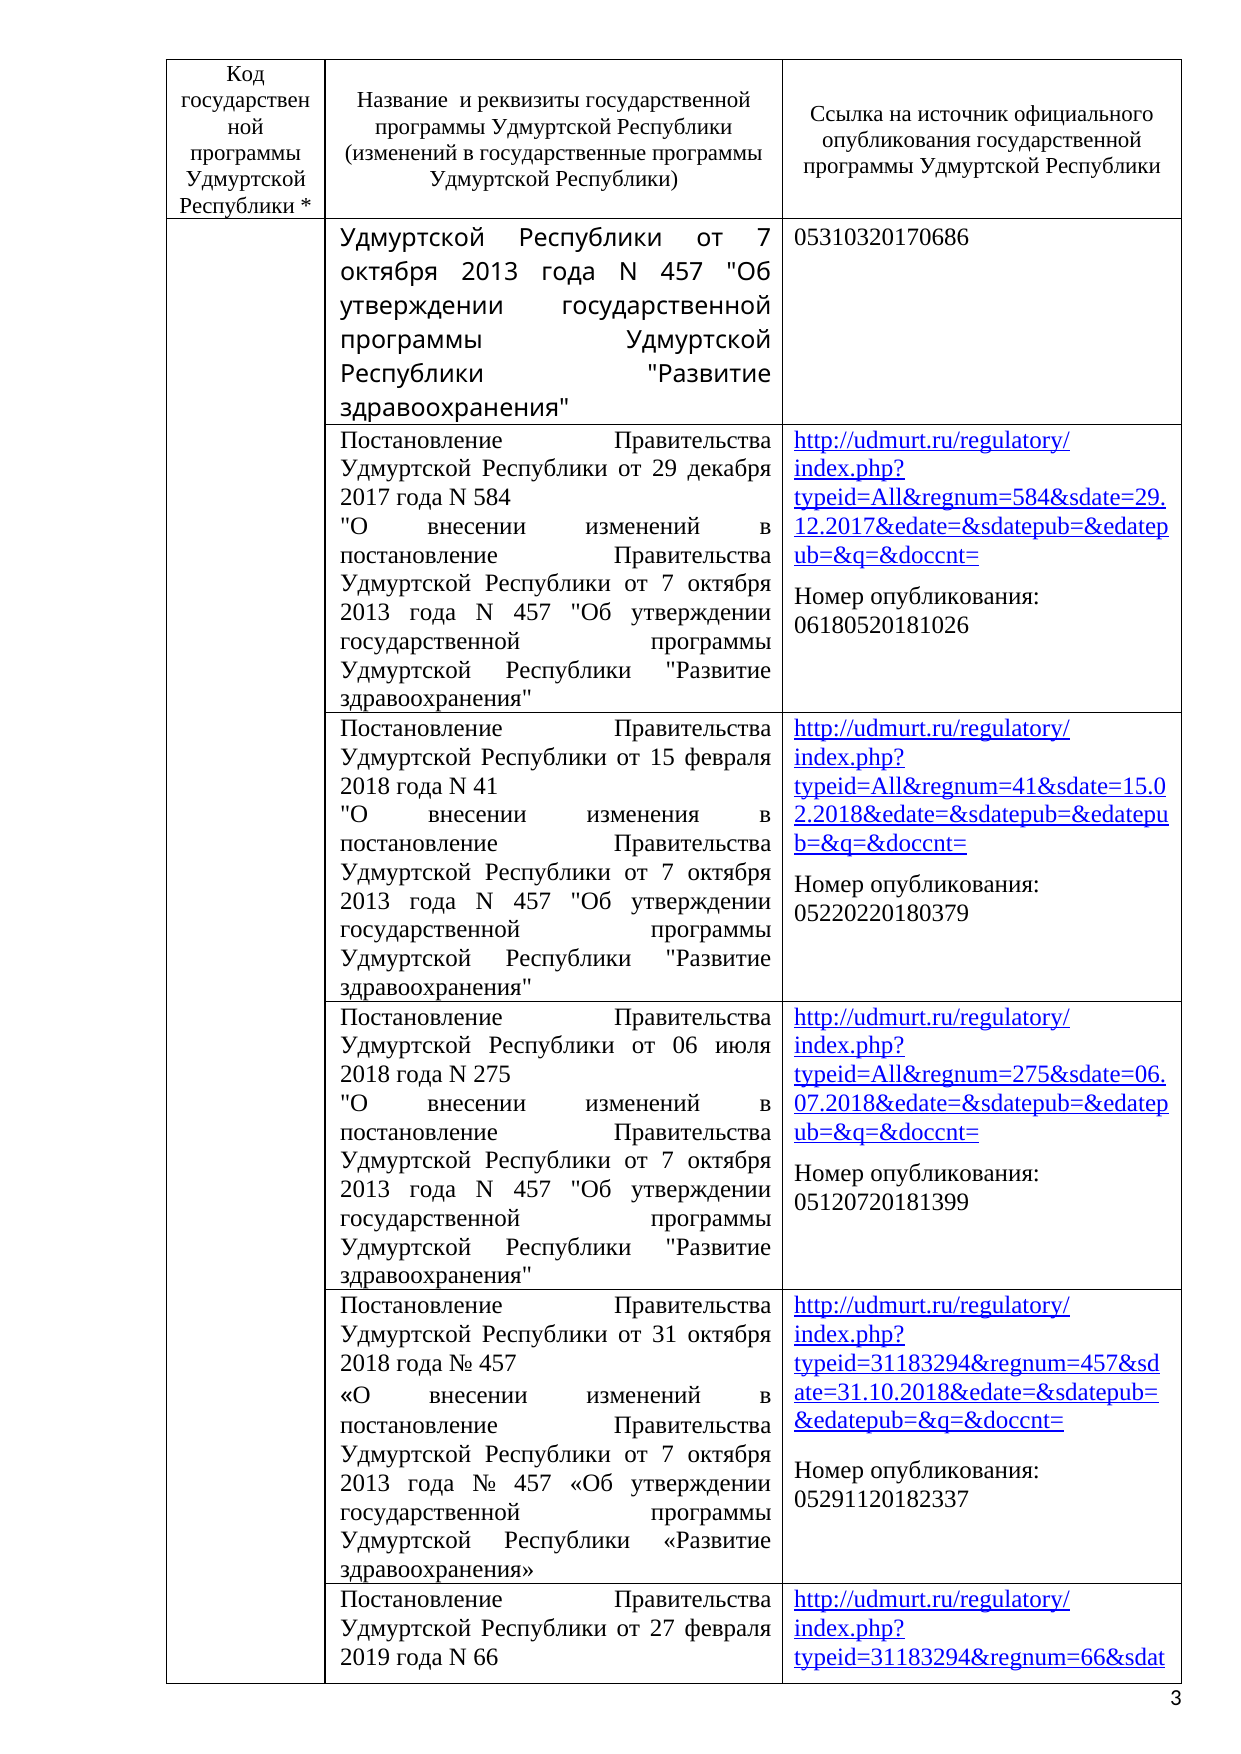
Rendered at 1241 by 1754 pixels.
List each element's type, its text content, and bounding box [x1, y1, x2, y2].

table_cell Постановление Правительства Удмуртской Республики от 29 декабря 2017 года N 584 "О внесении изменений в постановление Правительства Удмуртской Республики от 7 октября 2013 года N 457 "Об утверждении государственной программы Удмуртской Республики "Развитие здравоохранения" [326, 425, 782, 712]
table_cell http://udmurt.ru/regulatory/index.php?typeid=All&regnum=41&sdate=15.02.2018&edate=&sdatepub=&edatepub=&q=&doccnt= Номер опубликования: 05220220180379 [783, 713, 1181, 1001]
table_cell http://udmurt.ru/regulatory/index.php?typeid=All&regnum=584&sdate=29.12.2017&edate=&sdatepub=&edatepub=&q=&doccnt= Номер опубликования: 06180520181026 [783, 425, 1181, 712]
table_header Название и реквизиты государственной программы Удмуртской Республики (изменений в государственные программы Удмуртской Республики) [326, 60, 782, 218]
table_header Ссылка на источник официального опубликования государственной программы Удмуртской Республики [783, 60, 1181, 218]
table_cell Постановление Правительства Удмуртской Республики от 15 февраля 2018 года N 41 "О внесении изменения в постановление Правительства Удмуртской Республики от 7 октября 2013 года N 457 "Об утверждении государственной программы Удмуртской Республики "Развитие здравоохранения" [326, 713, 782, 1001]
table_cell http://udmurt.ru/regulatory/index.php?typeid=31183294&regnum=457&sdate=31.10.2018&edate=&sdatepub=&edatepub=&q=&doccnt= Номер опубликования: 05291120182337 [783, 1290, 1181, 1583]
table_cell http://udmurt.ru/regulatory/index.php?typeid=All&regnum=275&sdate=06.07.2018&edate=&sdatepub=&edatepub=&q=&doccnt= Номер опубликования: 05120720181399 [783, 1002, 1181, 1289]
table_header Код государственной программы Удмуртской Республики * [167, 60, 324, 218]
table_cell Постановление Правительства Удмуртской Республики от 06 июля 2018 года N 275 "О внесении изменений в постановление Правительства Удмуртской Республики от 7 октября 2013 года N 457 "Об утверждении государственной программы Удмуртской Республики "Развитие здравоохранения" [326, 1002, 782, 1289]
table_cell Постановление Правительства Удмуртской Республики от 31 октября 2018 года № 457 «О внесении изменений в постановление Правительства Удмуртской Республики от 7 октября 2013 года № 457 «Об утверждении государственной программы Удмуртской Республики «Развитие здравоохранения» [326, 1290, 782, 1583]
